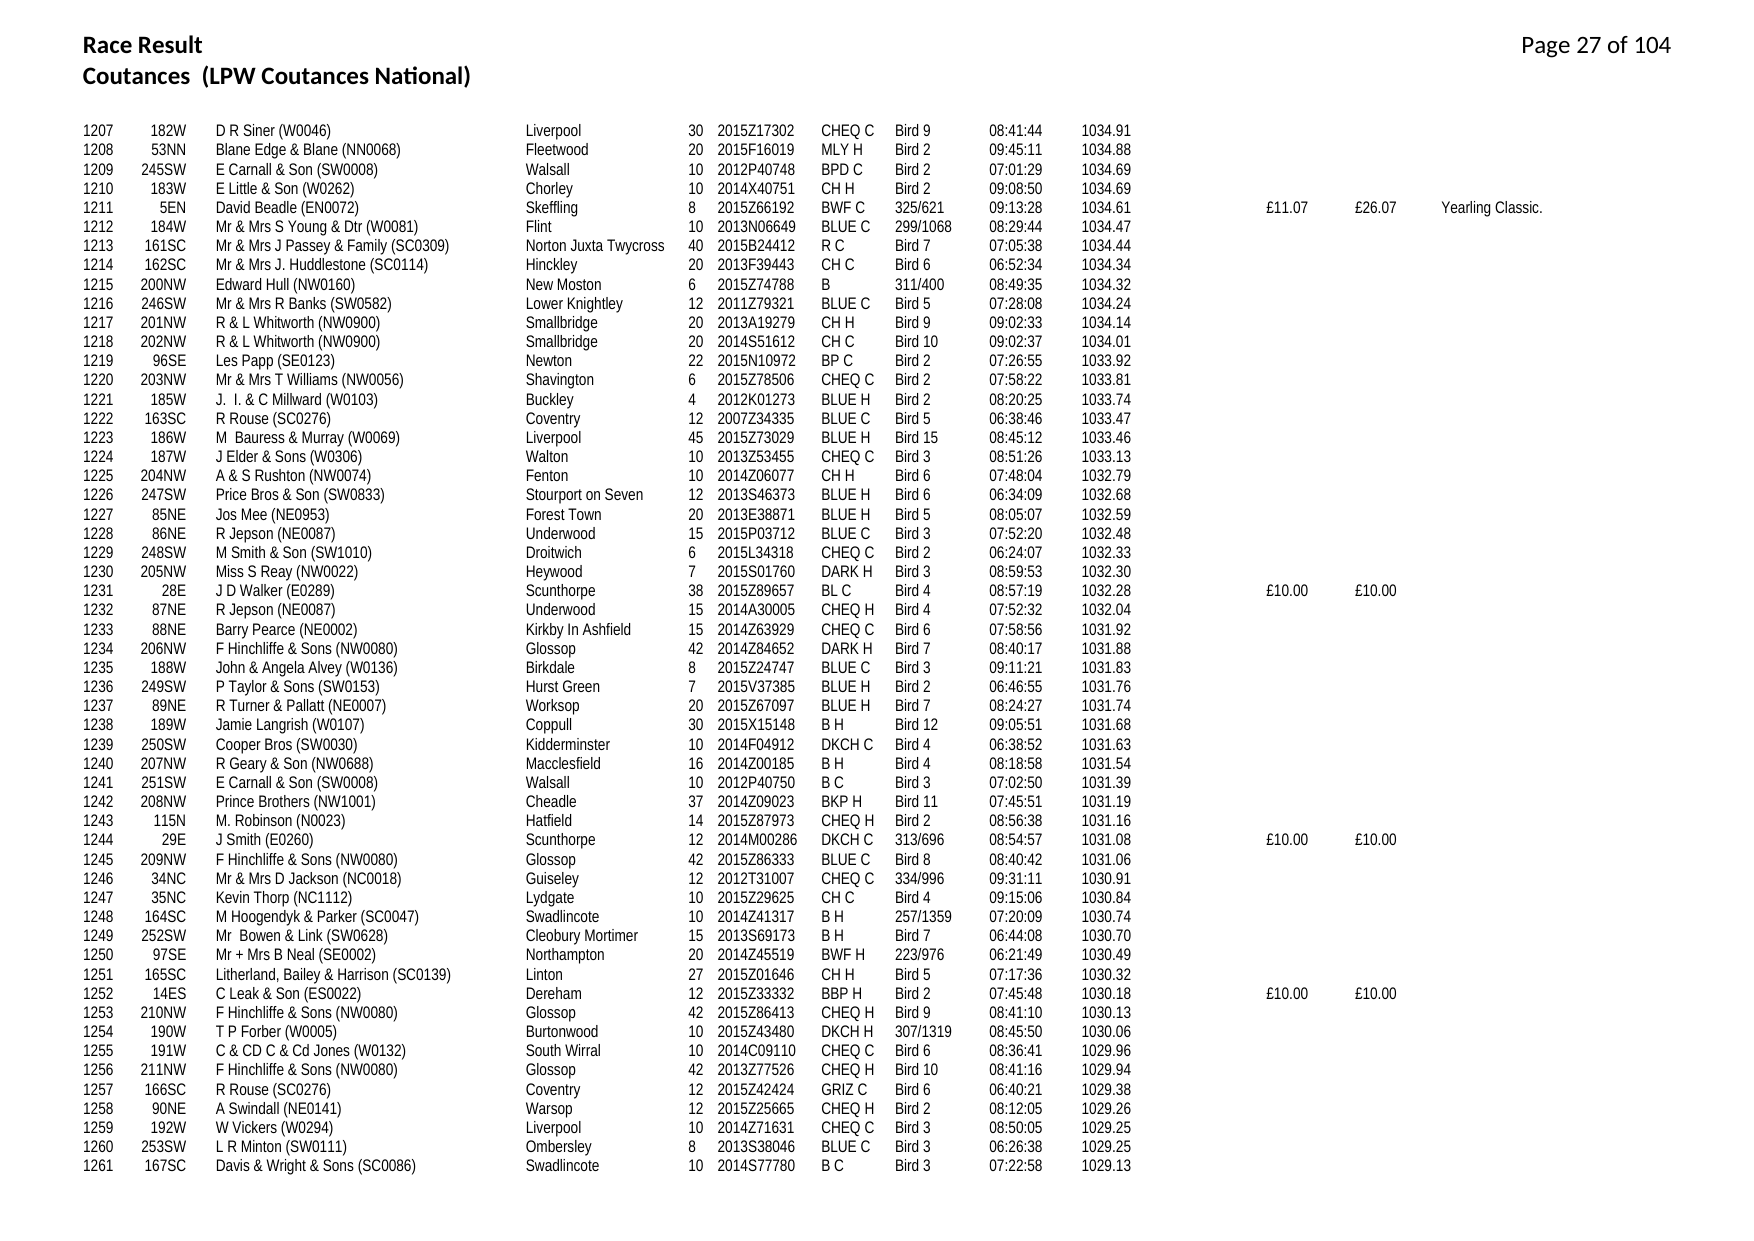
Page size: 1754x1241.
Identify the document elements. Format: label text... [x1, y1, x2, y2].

text 1215 200NW Edward Hull (NW0160) New Moston 6 2015Z74788 B 311/400 08:49:35 1034.32 [83, 274, 1671, 293]
text 1214 162SC Mr & Mrs J. Huddlestone (SC0114) Hinckley 20 2013F39443 CH C Bird 6 06:52:34 1034.34 [83, 255, 1671, 274]
text 1261 167SC Davis & Wright & Sons (SC0086) Swadlincote 10 2014S77780 B C Bird 3 07:22:58 1029.13 [83, 1156, 1671, 1175]
text 1245 209NW F Hinchliffe & Sons (NW0080) Glossop 42 2015Z86333 BLUE C Bird 8 08:40:42 1031.06 [83, 849, 1671, 868]
text 1212 184W Mr & Mrs S Young & Dtr (W0081) Flint 10 2013N06649 BLUE C 299/1068 08:29:44 1034.47 [83, 217, 1671, 236]
text 1234 206NW F Hinchliffe & Sons (NW0080) Glossop 42 2014Z84652 DARK H Bird 7 08:40:17 1031.88 [83, 638, 1671, 658]
text 1220 203NW Mr & Mrs T Williams (NW0056) Shavington 6 2015Z78506 CHEQ C Bird 2 07:58:22 1033.81 [83, 370, 1671, 389]
text 1252 14ES C Leak & Son (ES0022) Dereham 12 2015Z33332 BBP H Bird 2 07:45:48 1030.18 £10.00 £10.00 [83, 983, 1671, 1003]
text 1236 249SW P Taylor & Sons (SW0153) Hurst Green 7 2015V37385 BLUE H Bird 2 06:46:55 1031.76 [83, 677, 1671, 696]
text 1219 96SE Les Papp (SE0123) Newton 22 2015N10972 BP C Bird 2 07:26:55 1033.92 [83, 351, 1671, 370]
text 1228 86NE R Jepson (NE0087) Underwood 15 2015P03712 BLUE C Bird 3 07:52:20 1032.48 [83, 523, 1671, 543]
text 1243 115N M. Robinson (N0023) Hatfield 14 2015Z87973 CHEQ H Bird 2 08:56:38 1031.16 [83, 811, 1671, 830]
text 1247 35NC Kevin Thorp (NC1112) Lydgate 10 2015Z29625 CH C Bird 4 09:15:06 1030.84 [83, 888, 1671, 907]
text 1258 90NE A Swindall (NE0141) Warsop 12 2015Z25665 CHEQ H Bird 2 08:12:05 1029.26 [83, 1098, 1671, 1118]
text 1250 97SE Mr + Mrs B Neal (SE0002) Northampton 20 2014Z45519 BWF H 223/976 06:21:49 1030.49 [83, 945, 1671, 964]
text 1237 89NE R Turner & Pallatt (NE0007) Worksop 20 2015Z67097 BLUE H Bird 7 08:24:27 1031.74 [83, 696, 1671, 715]
text 1209 245SW E Carnall & Son (SW0008) Walsall 10 2012P40748 BPD C Bird 2 07:01:29 1034.69 [83, 159, 1671, 178]
text 1224 187W J Elder & Sons (W0306) Walton 10 2013Z53455 CHEQ C Bird 3 08:51:26 1033.13 [83, 447, 1671, 466]
text 1259 192W W Vickers (W0294) Liverpool 10 2014Z71631 CHEQ C Bird 3 08:50:05 1029.25 [83, 1118, 1671, 1137]
text 1216 246SW Mr & Mrs R Banks (SW0582) Lower Knightley 12 2011Z79321 BLUE C Bird 5 07:28:08 1034.24 [83, 293, 1671, 313]
text 1225 204NW A & S Rushton (NW0074) Fenton 10 2014Z06077 CH H Bird 6 07:48:04 1032.79 [83, 466, 1671, 485]
text 1251 165SC Litherland, Bailey & Harrison (SC0139) Linton 27 2015Z01646 CH H Bird 5 07:17:36 1030.32 [83, 964, 1671, 983]
text 1213 161SC Mr & Mrs J Passey & Family (SC0309) Norton Juxta Twycross 40 2015B24412 R C Bird 7 07:05:38 1034.44 [83, 236, 1671, 255]
text 1238 189W Jamie Langrish (W0107) Coppull 30 2015X15148 B H Bird 12 09:05:51 1031.68 [83, 715, 1671, 734]
text 1241 251SW E Carnall & Son (SW0008) Walsall 10 2012P40750 B C Bird 3 07:02:50 1031.39 [83, 773, 1671, 792]
text 1240 207NW R Geary & Son (NW0688) Macclesfield 16 2014Z00185 B H Bird 4 08:18:58 1031.54 [83, 753, 1671, 773]
text 1229 248SW M Smith & Son (SW1010) Droitwich 6 2015L34318 CHEQ C Bird 2 06:24:07 1032.33 [83, 543, 1671, 562]
text 1208 53NN Blane Edge & Blane (NN0068) Fleetwood 20 2015F16019 MLY H Bird 2 09:45:11 1034.88 [83, 140, 1671, 159]
text 1232 87NE R Jepson (NE0087) Underwood 15 2014A30005 CHEQ H Bird 4 07:52:32 1032.04 [83, 600, 1671, 619]
text 1223 186W M Bauress & Murray (W0069) Liverpool 45 2015Z73029 BLUE H Bird 15 08:45:12 1033.46 [83, 428, 1671, 447]
text 1218 202NW R & L Whitworth (NW0900) Smallbridge 20 2014S51612 CH C Bird 10 09:02:37 1034.01 [83, 332, 1671, 351]
text 1217 201NW R & L Whitworth (NW0900) Smallbridge 20 2013A19279 CH H Bird 9 09:02:33 1034.14 [83, 313, 1671, 332]
text 1244 29E J Smith (E0260) Scunthorpe 12 2014M00286 DKCH C 313/696 08:54:57 1031.08 £10.00 £10.00 [83, 830, 1671, 849]
text 1231 28E J D Walker (E0289) Scunthorpe 38 2015Z89657 BL C Bird 4 08:57:19 1032.28 £10.00 £10.00 [83, 581, 1671, 600]
text 1246 34NC Mr & Mrs D Jackson (NC0018) Guiseley 12 2012T31007 CHEQ C 334/996 09:31:11 1030.91 [83, 868, 1671, 888]
text 1211 5EN David Beadle (EN0072) Skeffling 8 2015Z66192 BWF C 325/621 09:13:28 1034.61 £11.07 £26.07 Yearling Classic. [83, 198, 1671, 217]
text 1239 250SW Cooper Bros (SW0030) Kidderminster 10 2014F04912 DKCH C Bird 4 06:38:52 1031.63 [83, 734, 1671, 753]
text 1222 163SC R Rouse (SC0276) Coventry 12 2007Z34335 BLUE C Bird 5 06:38:46 1033.47 [83, 408, 1671, 428]
text 1256 211NW F Hinchliffe & Sons (NW0080) Glossop 42 2013Z77526 CHEQ H Bird 10 08:41:16 1029.94 [83, 1060, 1671, 1079]
text 1227 85NE Jos Mee (NE0953) Forest Town 20 2013E38871 BLUE H Bird 5 08:05:07 1032.59 [83, 504, 1671, 523]
text 1248 164SC M Hoogendyk & Parker (SC0047) Swadlincote 10 2014Z41317 B H 257/1359 07:20:09 1030.74 [83, 907, 1671, 926]
text 1221 185W J. I. & C Millward (W0103) Buckley 4 2012K01273 BLUE H Bird 2 08:20:25 1033.74 [83, 389, 1671, 408]
text 1255 191W C & CD C & Cd Jones (W0132) South Wirral 10 2014C09110 CHEQ C Bird 6 08:36:41 1029.96 [83, 1041, 1671, 1060]
text 1235 188W John & Angela Alvey (W0136) Birkdale 8 2015Z24747 BLUE C Bird 3 09:11:21 1031.83 [83, 658, 1671, 677]
text 1242 208NW Prince Brothers (NW1001) Cheadle 37 2014Z09023 BKP H Bird 11 07:45:51 1031.19 [83, 792, 1671, 811]
text 1230 205NW Miss S Reay (NW0022) Heywood 7 2015S01760 DARK H Bird 3 08:59:53 1032.30 [83, 562, 1671, 581]
text 1226 247SW Price Bros & Son (SW0833) Stourport on Seven 12 2013S46373 BLUE H Bird 6 06:34:09 1032.68 [83, 485, 1671, 504]
text 1254 190W T P Forber (W0005) Burtonwood 10 2015Z43480 DKCH H 307/1319 08:45:50 1030.06 [83, 1022, 1671, 1041]
text 1233 88NE Barry Pearce (NE0002) Kirkby In Ashfield 15 2014Z63929 CHEQ C Bird 6 07:58:56 1031.92 [83, 619, 1671, 638]
text 1207 182W D R Siner (W0046) Liverpool 30 2015Z17302 CHEQ C Bird 9 08:41:44 1034.91 [83, 121, 1671, 140]
text 1257 166SC R Rouse (SC0276) Coventry 12 2015Z42424 GRIZ C Bird 6 06:40:21 1029.38 [83, 1079, 1671, 1098]
text 1253 210NW F Hinchliffe & Sons (NW0080) Glossop 42 2015Z86413 CHEQ H Bird 9 08:41:10 1030.13 [83, 1003, 1671, 1022]
text 1210 183W E Little & Son (W0262) Chorley 10 2014X40751 CH H Bird 2 09:08:50 1034.69 [83, 178, 1671, 198]
text 1260 253SW L R Minton (SW0111) Ombersley 8 2013S38046 BLUE C Bird 3 06:26:38 1029.25 [83, 1137, 1671, 1156]
text 1249 252SW Mr Bowen & Link (SW0628) Cleobury Mortimer 15 2013S69173 B H Bird 7 06:44:08 1030.70 [83, 926, 1671, 945]
